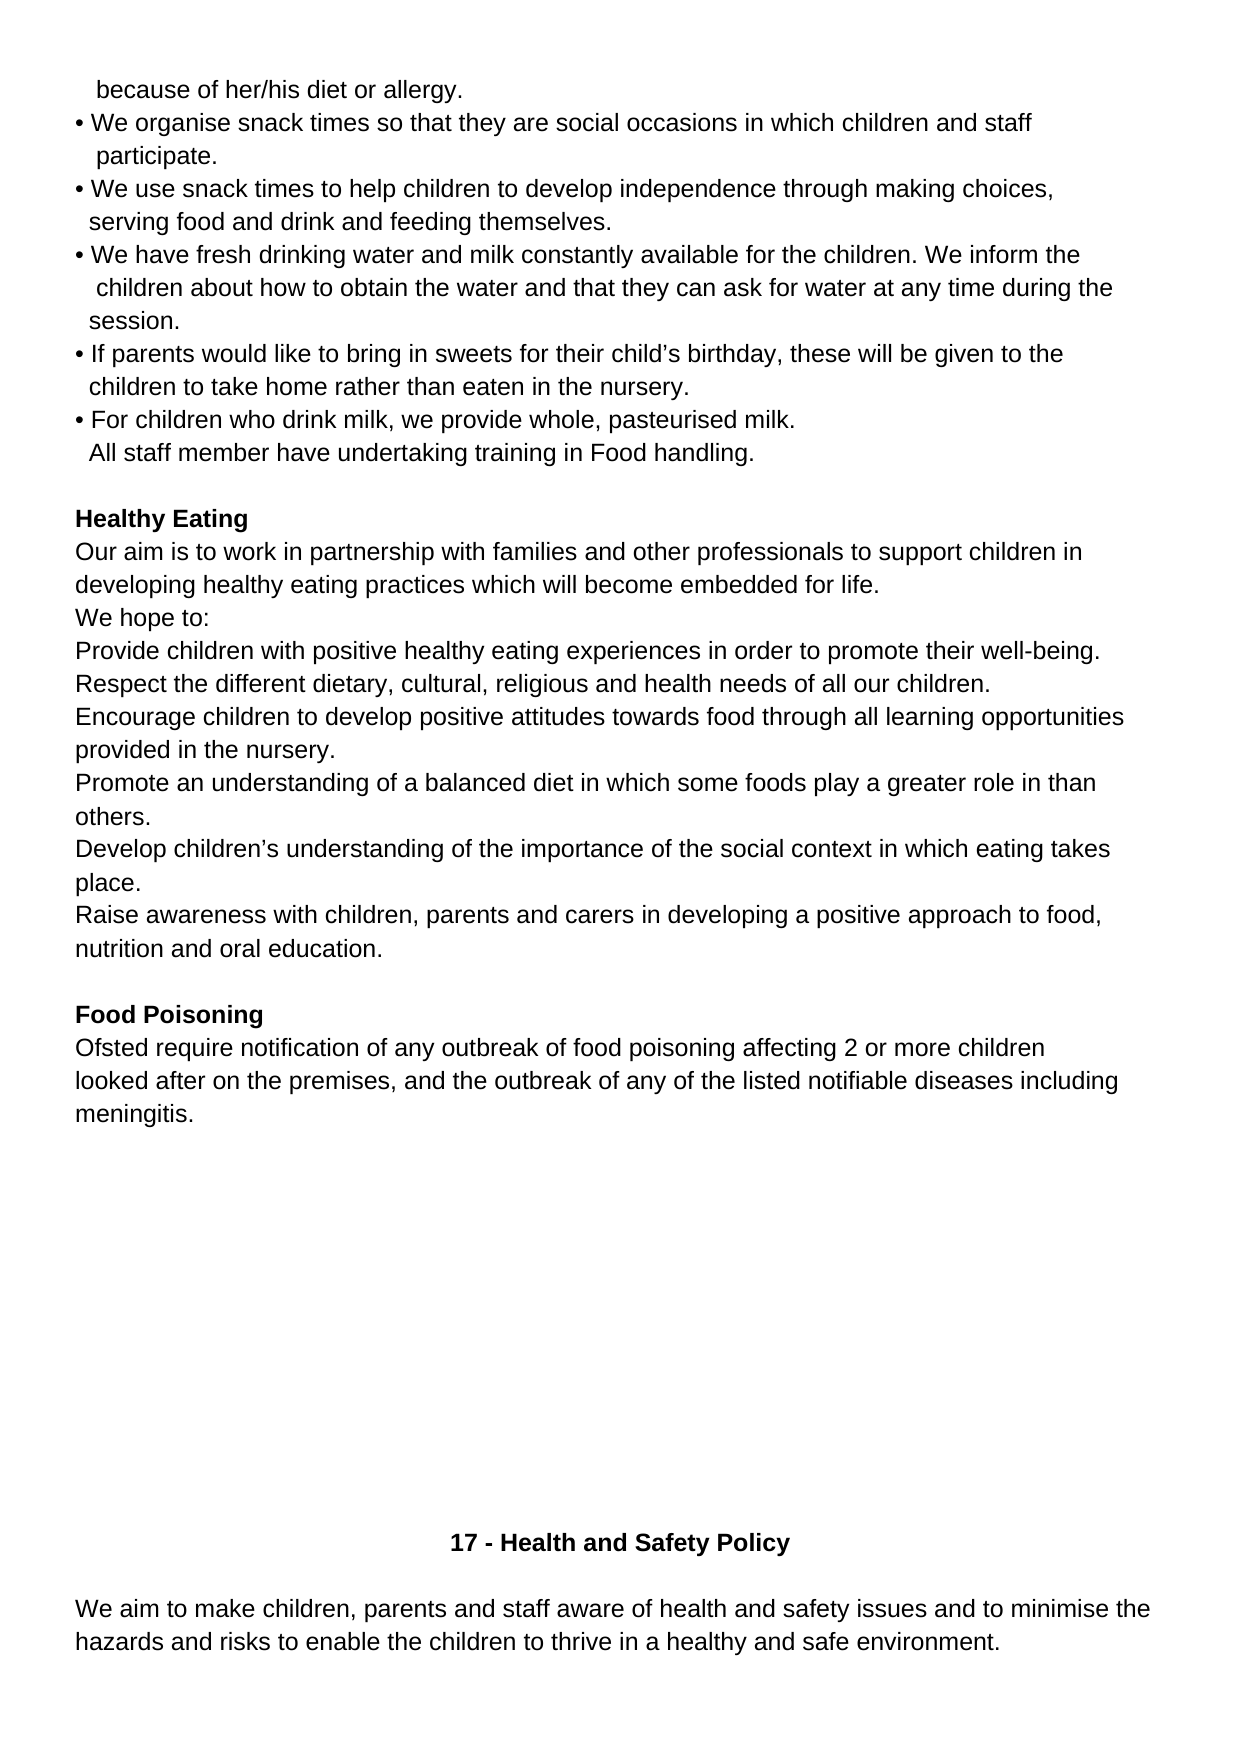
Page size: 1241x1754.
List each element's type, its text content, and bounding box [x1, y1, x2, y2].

text We hope to: [75, 603, 1165, 632]
text • If parents would like to bring in sweets for their child’s birthday, these will be given to the [75, 339, 1165, 368]
text meningitis. [75, 1099, 1165, 1127]
text others. [75, 801, 1165, 830]
text Encourage children to develop positive attitudes towards food through all learning opportunities provided in the nursery. [75, 702, 1165, 764]
text place. [75, 867, 1165, 896]
text developing healthy eating practices which will become embedded for life. [75, 570, 1165, 599]
text 17 - Health and Safety Policy [75, 1528, 1165, 1557]
text • We have fresh drinking water and milk constantly available for the children. We inform the [75, 240, 1165, 269]
text session. [75, 306, 1165, 335]
text Healthy Eating [75, 504, 1165, 533]
text looked after on the premises, and the outbreak of any of the listed notifiable diseases including [75, 1066, 1165, 1094]
text participate. [75, 141, 1165, 170]
text children about how to obtain the water and that they can ask for water at any time during the [75, 273, 1165, 302]
text because of her/his diet or allergy. [75, 75, 1165, 104]
text Develop children’s understanding of the importance of the social context in which eating takes [75, 834, 1165, 863]
text Our aim is to work in partnership with families and other professionals to support children in [75, 537, 1165, 566]
text Ofsted require notification of any outbreak of food poisoning affecting 2 or more children [75, 1033, 1165, 1061]
text All staff member have undertaking training in Food handling. [75, 438, 1165, 467]
text We aim to make children, parents and staff aware of health and safety issues and to minimise the hazards and risks to enable the children to thrive in a healthy and safe environment. [75, 1594, 1165, 1656]
text Respect the different dietary, cultural, religious and health needs of all our children. [75, 669, 1165, 698]
text Food Poisoning [75, 999, 1165, 1028]
text • We organise snack times so that they are social occasions in which children and staff [75, 108, 1165, 137]
text Provide children with positive healthy eating experiences in order to promote their well-being. [75, 636, 1165, 665]
text children to take home rather than eaten in the nursery. [75, 372, 1165, 401]
text Promote an understanding of a balanced diet in which some foods play a greater role in than [75, 768, 1165, 797]
text nutrition and oral education. [75, 933, 1165, 962]
text • We use snack times to help children to develop independence through making choices, [75, 174, 1165, 203]
text Raise awareness with children, parents and carers in developing a positive approach to food, [75, 901, 1165, 929]
text serving food and drink and feeding themselves. [75, 207, 1165, 236]
text • For children who drink milk, we provide whole, pasteurised milk. [75, 405, 1165, 434]
